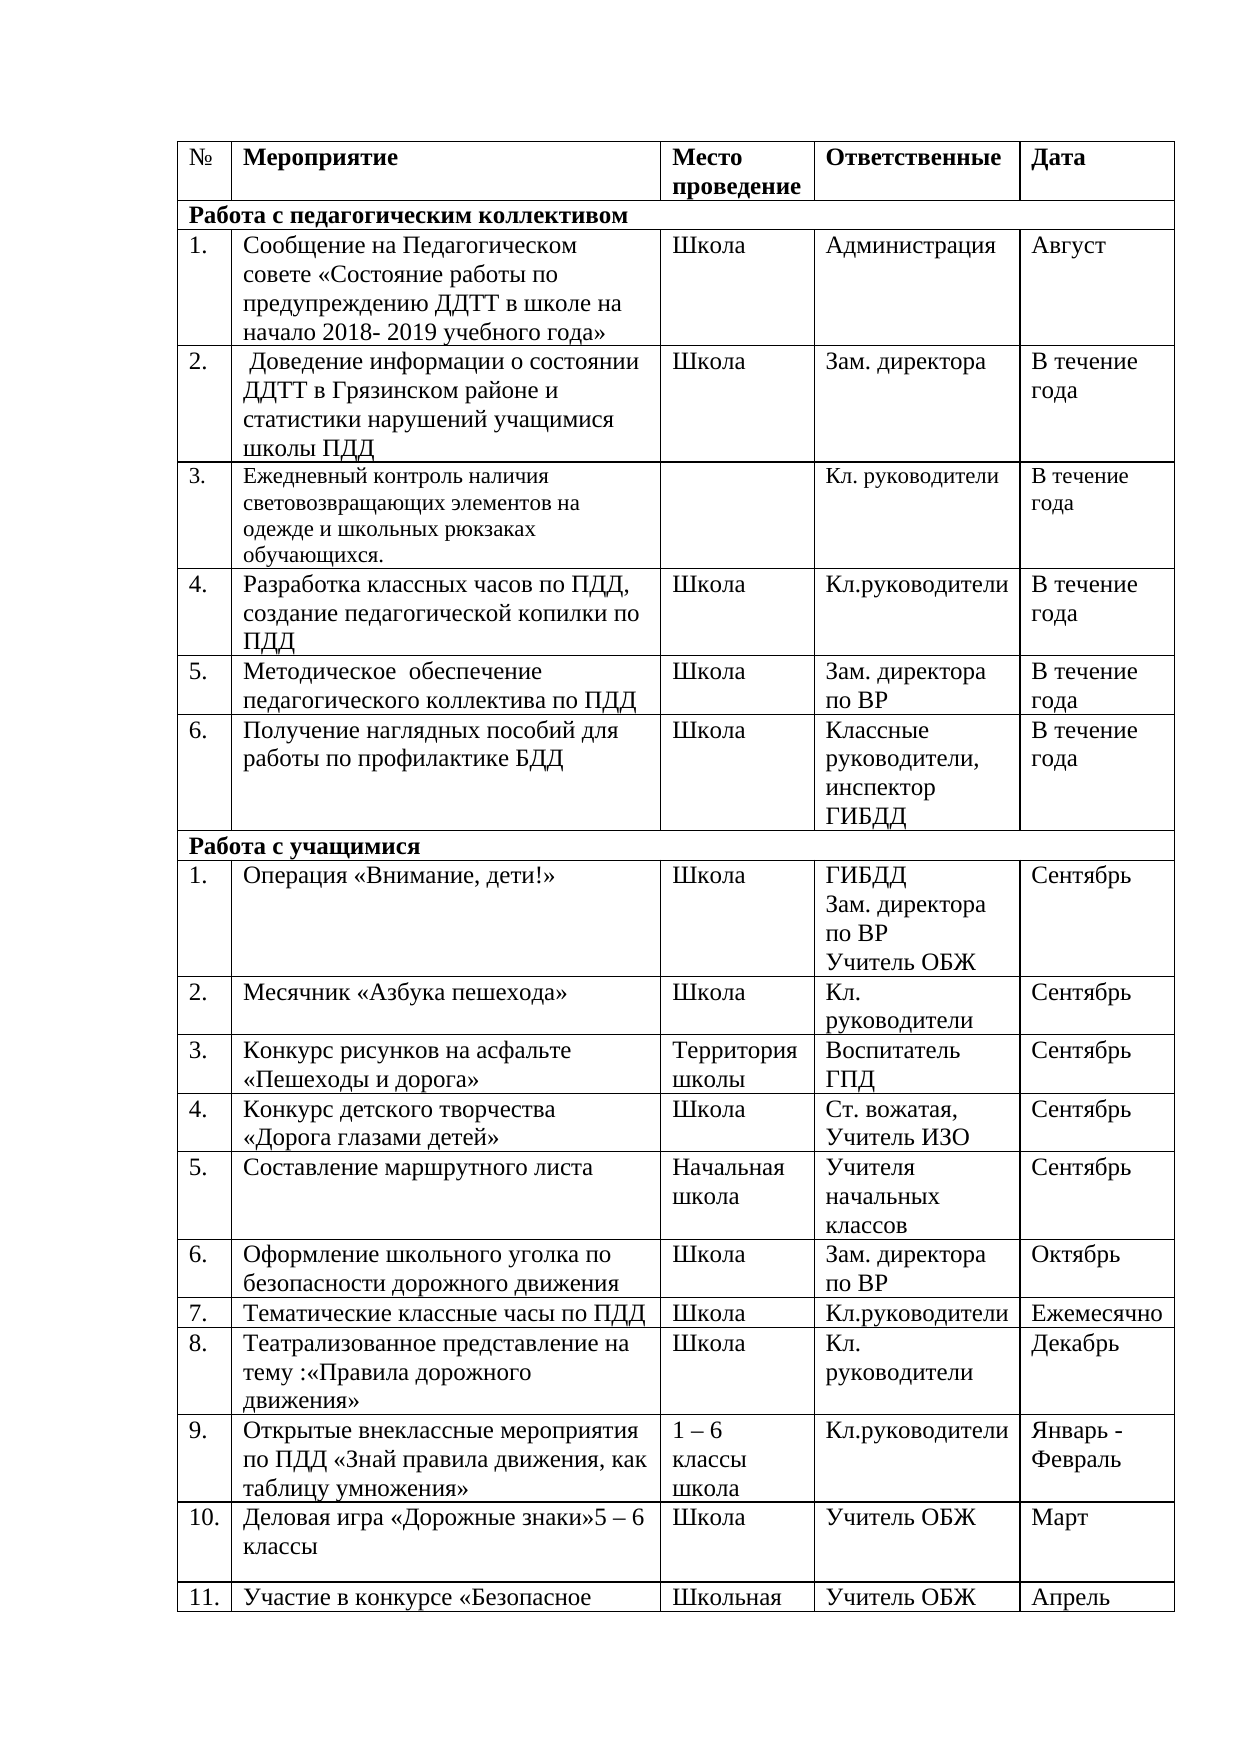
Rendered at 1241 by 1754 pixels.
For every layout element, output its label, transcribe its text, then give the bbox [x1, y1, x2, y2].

table_cell [661, 463, 814, 568]
table_cell Составление маршрутного листа [232, 1152, 660, 1238]
table_cell Ст. вожатая, Учитель ИЗО [815, 1094, 1019, 1151]
table_cell Зам. директора по ВР [815, 1240, 1019, 1297]
table_cell Кл.руководители [815, 1298, 1019, 1327]
table_cell Оформление школьного уголка по безопасности дорожного движения [232, 1240, 660, 1297]
table_cell Зам. директора по ВР [815, 656, 1019, 714]
table_cell Месячник «Азбука пешехода» [232, 977, 660, 1034]
table_cell Кл. руководители [815, 1328, 1019, 1414]
table_cell Начальная школа [661, 1152, 814, 1238]
table_cell Школа [661, 230, 814, 345]
table_cell Ежемесячно [1021, 1298, 1174, 1327]
table_header № [178, 142, 231, 199]
table_cell Школа [661, 1240, 814, 1297]
table_cell В течение года [1021, 463, 1174, 568]
table_cell Получение наглядных пособий для работы по профилактике БДД [232, 715, 660, 830]
table_cell Учитель ОБЖ [815, 1503, 1019, 1581]
table_cell Доведение информации о состоянии ДДТТ в Грязинском районе и статистики нарушений учащимися школы ПДД [232, 346, 660, 461]
table_cell Разработка классных часов по ПДД, создание педагогической копилки по ПДД [232, 569, 660, 655]
table_cell Школа [661, 346, 814, 461]
table_cell 1. [178, 230, 231, 345]
table_cell Школа [661, 656, 814, 714]
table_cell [661, 1583, 814, 1611]
table_cell Октябрь [1021, 1240, 1174, 1297]
table_header Дата [1021, 142, 1174, 199]
table_cell 11. [178, 1583, 231, 1611]
table_cell Школа [661, 1298, 814, 1327]
table_cell Зам. директора [815, 346, 1019, 461]
table_cell 6. [178, 1240, 231, 1297]
table_cell Администрация [815, 230, 1019, 345]
table_header Мероприятие [232, 142, 660, 199]
table_cell 4. [178, 1094, 231, 1151]
table_cell Методическое обеспечение педагогического коллектива по ПДД [232, 656, 660, 714]
table_cell 1 – 6 классы школа [661, 1415, 814, 1501]
table_cell В течение года [1021, 569, 1174, 655]
table_cell Школа [661, 569, 814, 655]
table_cell Школа [661, 1503, 814, 1581]
table_cell Воспитатель ГПД [815, 1035, 1019, 1093]
table_cell Учителя начальных классов [815, 1152, 1019, 1238]
table_cell Территория школы [661, 1035, 814, 1093]
table_cell Конкурс детского творчества «Дорога глазами детей» [232, 1094, 660, 1151]
table_cell ГИБДД Зам. директора по ВР Учитель ОБЖ [815, 861, 1019, 976]
table_cell В течение года [1021, 656, 1174, 714]
table_header Место проведение [661, 142, 814, 199]
table_cell Работа с педагогическим коллективом [178, 201, 1174, 229]
table_cell Март [1021, 1503, 1174, 1581]
table_cell Сентябрь [1021, 1152, 1174, 1238]
table_cell 1. [178, 861, 231, 976]
table_cell Кл. руководители [815, 977, 1019, 1034]
table_cell 3. [178, 463, 231, 568]
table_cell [232, 1583, 660, 1611]
table_cell Кл.руководители [815, 569, 1019, 655]
table_cell Театрализованное представление на тему :«Правила дорожного движения» [232, 1328, 660, 1414]
table_cell Учитель ОБЖ [815, 1583, 1019, 1611]
table_cell Кл. руководители [815, 463, 1019, 568]
table_cell Сентябрь [1021, 977, 1174, 1034]
table_cell 3. [178, 1035, 231, 1093]
table_cell Открытые внеклассные мероприятия по ПДД «Знай правила движения, как таблицу умножения» [232, 1415, 660, 1501]
table_cell 10. [178, 1503, 231, 1581]
table_cell 5. [178, 656, 231, 714]
table_cell Кл.руководители [815, 1415, 1019, 1501]
table_cell Деловая игра «Дорожные знаки»5 – 6 классы [232, 1503, 660, 1581]
table_cell Январь - Февраль [1021, 1415, 1174, 1501]
table_cell 7. [178, 1298, 231, 1327]
table_cell Школа [661, 1328, 814, 1414]
table_cell Ежедневный контроль наличия световозвращающих элементов на одежде и школьных рюкзаках обучающихся. [232, 463, 660, 568]
table_cell Апрель [1021, 1583, 1174, 1611]
table_header Ответственные [815, 142, 1019, 199]
table_cell 2. [178, 346, 231, 461]
table_cell В течение года [1021, 346, 1174, 461]
table_cell Сентябрь [1021, 1035, 1174, 1093]
table_cell 8. [178, 1328, 231, 1414]
table_cell В течение года [1021, 715, 1174, 830]
table_cell Тематические классные часы по ПДД [232, 1298, 660, 1327]
table_cell Конкурс рисунков на асфальте «Пешеходы и дорога» [232, 1035, 660, 1093]
table_cell Школа [661, 715, 814, 830]
table_cell Классные руководители, инспектор ГИБДД [815, 715, 1019, 830]
table_cell 5. [178, 1152, 231, 1238]
table_cell Сентябрь [1021, 861, 1174, 976]
table_cell Август [1021, 230, 1174, 345]
table_cell Декабрь [1021, 1328, 1174, 1414]
table_cell Сентябрь [1021, 1094, 1174, 1151]
table_cell 9. [178, 1415, 231, 1501]
table_cell Операция «Внимание, дети!» [232, 861, 660, 976]
table_cell Сообщение на Педагогическом совете «Состояние работы по предупреждению ДДТТ в школе на начало 2018- 2019 учебного года» [232, 230, 660, 345]
table_cell 2. [178, 977, 231, 1034]
table_cell 4. [178, 569, 231, 655]
table_cell Работа с учащимися [178, 831, 1174, 859]
table_cell Школа [661, 977, 814, 1034]
table_cell Школа [661, 1094, 814, 1151]
table_cell Школа [661, 861, 814, 976]
table_cell 6. [178, 715, 231, 830]
